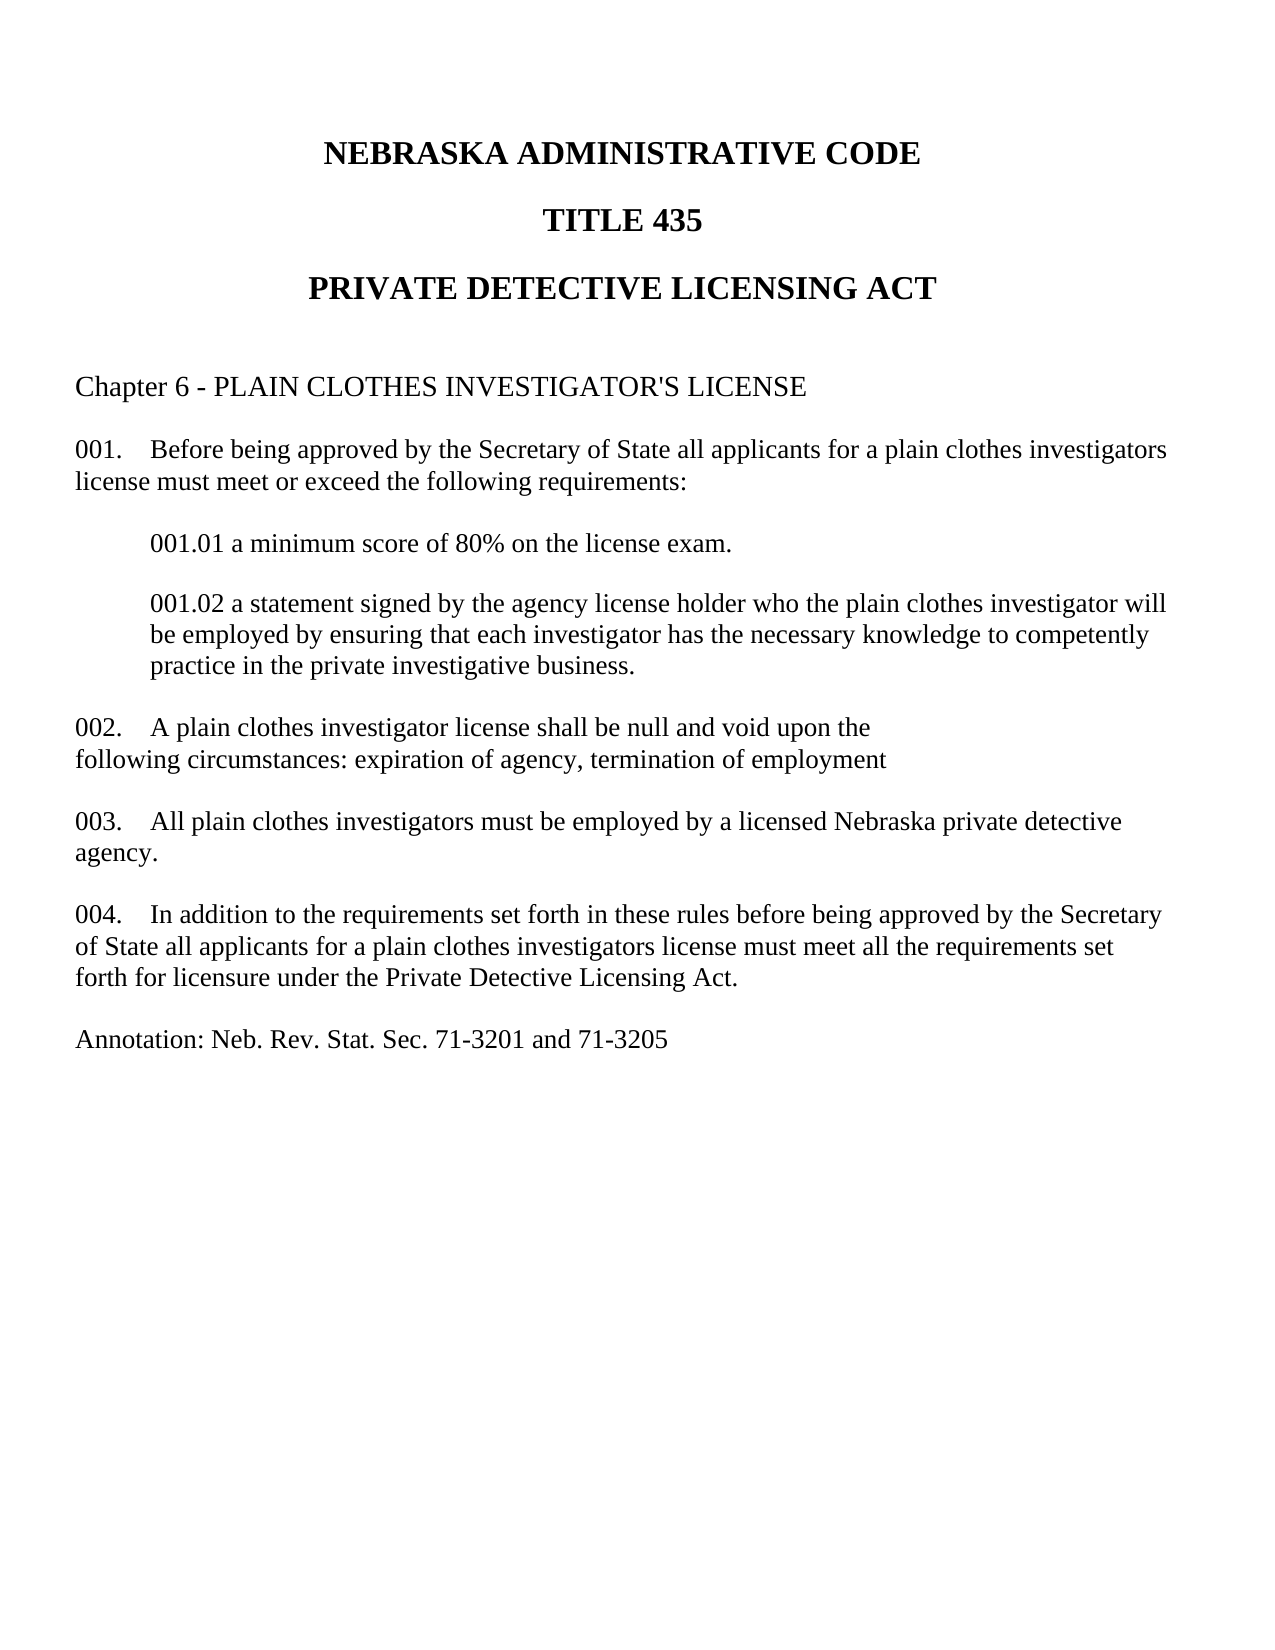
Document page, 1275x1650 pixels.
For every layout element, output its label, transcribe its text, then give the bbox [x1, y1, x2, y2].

text following circumstances: expiration of agency, termination of employment [75, 743, 1170, 774]
text PRIVATE DETECTIVE LICENSING ACT [75, 268, 1170, 306]
text 001. Before being approved by the Secretary of State all applicants for a plain clothes investigators license must meet or exceed the following requirements: [75, 434, 1170, 496]
text Annotation: Neb. Rev. Stat. Sec. 71-3201 and 71-3205 [75, 1023, 1170, 1054]
text 001.01 a minimum score of 80% on the license exam. [75, 527, 1170, 558]
text 003. All plain clothes investigators must be employed by a licensed Nebraska private detective agency. [75, 805, 1170, 867]
text 004. In addition to the requirements set forth in these rules before being approved by the Secretary of State all applicants for a plain clothes investigators license must meet all the requirements set forth for licensure under the Private Detective Licensing Act. [75, 898, 1170, 992]
text Chapter 6 - PLAIN CLOTHES INVESTIGATOR'S LICENSE [75, 369, 1170, 402]
text 002. A plain clothes investigator license shall be null and void upon the [75, 712, 1170, 743]
text NEBRASKA ADMINISTRATIVE CODE [75, 133, 1170, 171]
text TITLE 435 [75, 200, 1170, 239]
text 001.02 a statement signed by the agency license holder who the plain clothes investigator will be employed by ensuring that each investigator has the necessary knowledge to competently practice in the private investigative business. [150, 587, 1170, 680]
